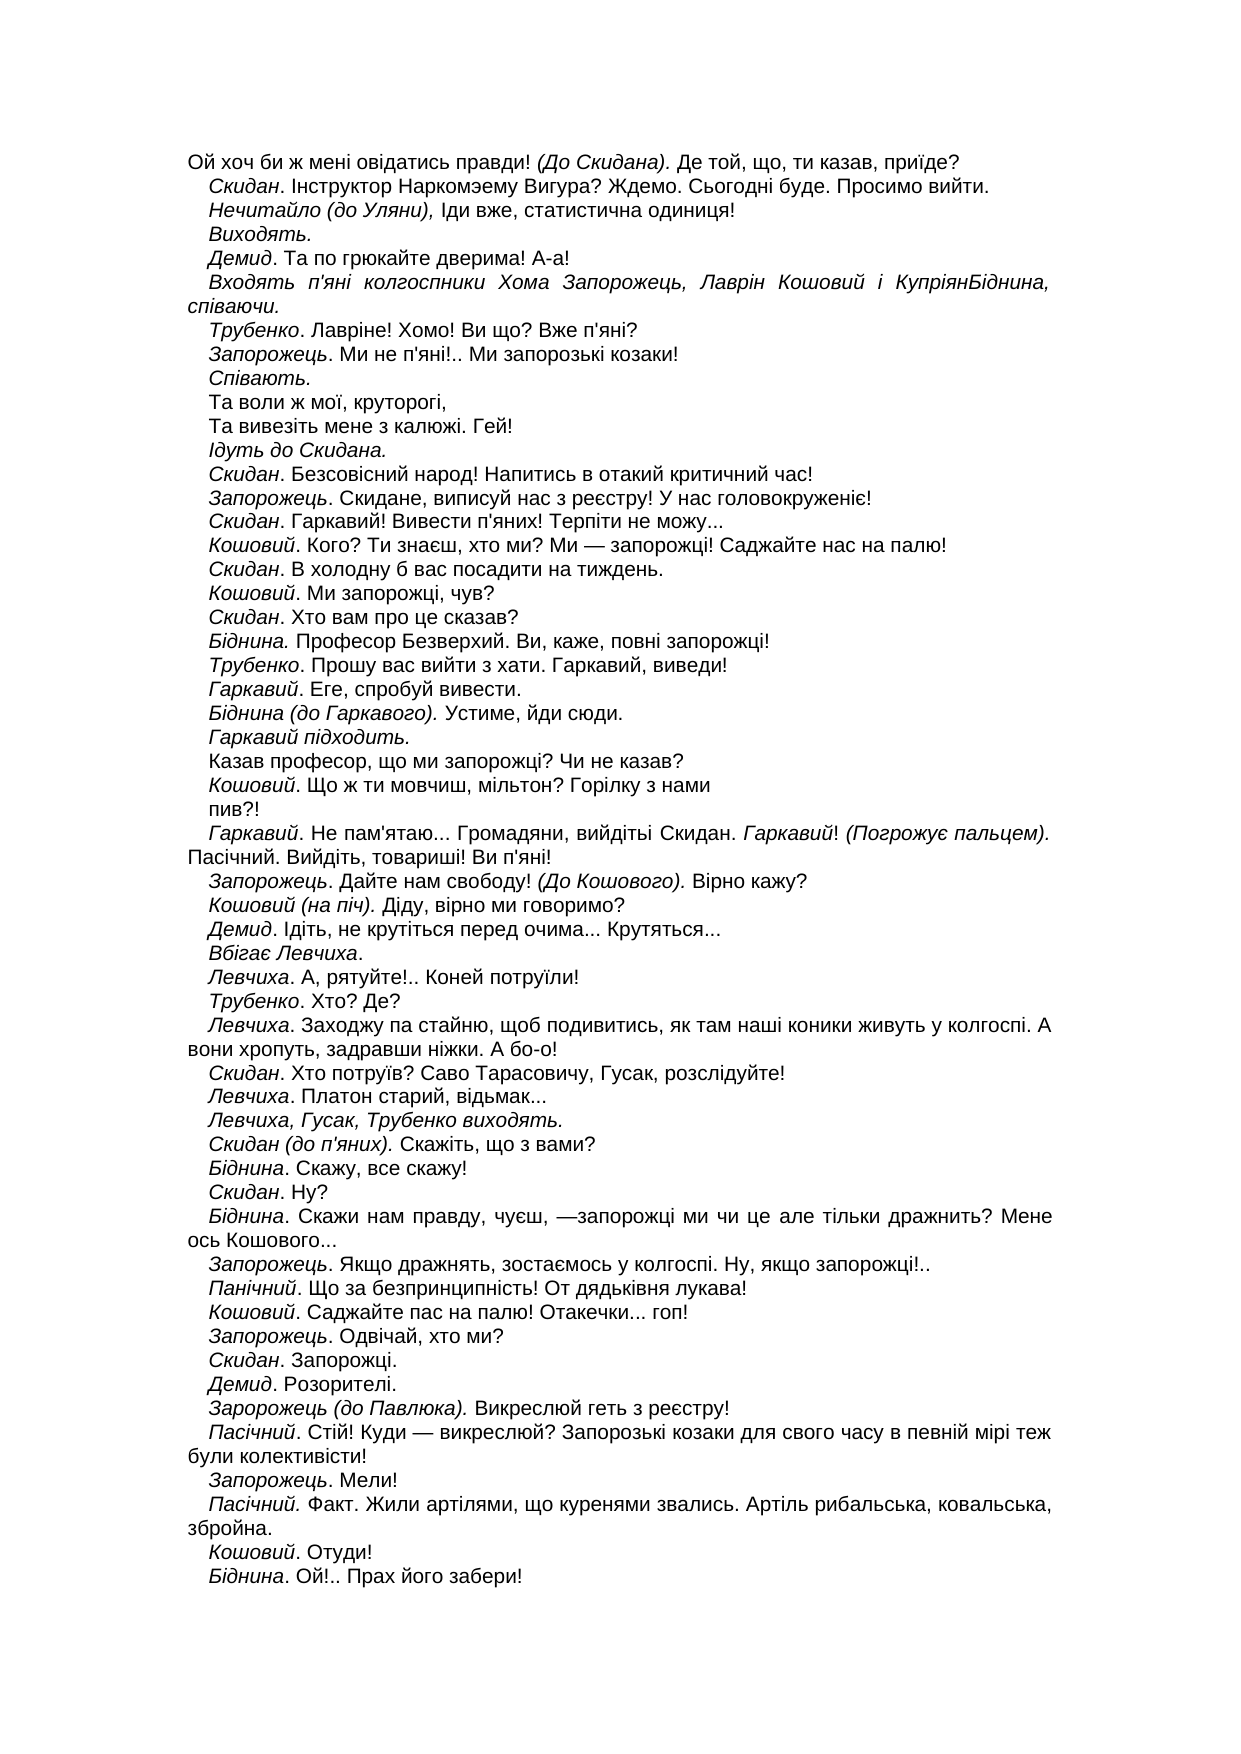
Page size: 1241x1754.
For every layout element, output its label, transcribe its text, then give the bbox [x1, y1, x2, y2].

text Та воли ж мої, круторогі, [187, 389, 1053, 413]
text Та вивезіть мене з калюжі. Гей! [187, 413, 1053, 437]
text Входять п'яні колгоспники Хома Запорожець, Лаврін Кошовий і КупріянБіднина, співаючи. [187, 270, 1053, 318]
text Пасічний. Факт. Жили артілями, що куренями звались. Артіль рибальська, ковальська, збройна. [187, 1492, 1053, 1539]
text Кошовий. Ми запорожці, чув? [187, 581, 1053, 605]
text Левчиха. А, рятуйте!.. Коней потруїли! [187, 964, 1053, 988]
text Демид. Ідіть, не крутіться перед очима... Крутяться... [187, 917, 1053, 941]
text Біднина. Професор Безверхий. Ви, каже, повні запорожці! [187, 629, 1053, 653]
text Біднина. Скажи нам правду, чуєш, —запорожці ми чи це але тільки дражнить? Мене ось Кошового... [187, 1204, 1053, 1252]
text Біднина (до Гаркавого). Устиме, йди сюди. [187, 701, 1053, 725]
text Скидан. Безсовісний народ! Напитись в отакий критичний час! [187, 461, 1053, 485]
text Гаркавий. Еге, спробуй вивести. [187, 677, 1053, 701]
text Демид. Розорителі. [187, 1372, 1053, 1396]
text Левчиха, Гусак, Трубенко виходять. [187, 1108, 1053, 1132]
text Заророжець (до Павлюка). Викреслюй геть з реєстру! [187, 1396, 1053, 1420]
text Запорожець. Дайте нам свободу! (До Кошового). Вірно кажу? [187, 869, 1053, 893]
text Скидан (до п'яних). Скажіть, що з вами? [187, 1132, 1053, 1156]
text Панічний. Що за безпринципність! От дядьківня лукава! [187, 1276, 1053, 1300]
text Левчиха. Платон старий, відьмак... [187, 1084, 1053, 1108]
text Пасічний. Стій! Куди — викреслюй? Запорозькі козаки для свого часу в певній мірі теж були колективісти! [187, 1420, 1053, 1468]
text Кошовий (на піч). Діду, вірно ми говоримо? [187, 893, 1053, 917]
text Співають. [187, 366, 1053, 389]
text Трубенко. Лавріне! Хомо! Ви що? Вже п'яні? [187, 318, 1053, 342]
text Трубенко. Хто? Де? [187, 988, 1053, 1012]
text Скидан. Хто потруїв? Саво Тарасовичу, Гусак, розслідуйте! [187, 1060, 1053, 1084]
text Скидан. В холодну б вас посадити на тиждень. [187, 557, 1053, 581]
text Вбігає Левчиха. [187, 941, 1053, 964]
text Скидан. Запорожці. [187, 1348, 1053, 1372]
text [187, 150, 1053, 174]
text Скидан. Ну? [187, 1180, 1053, 1204]
text Левчиха. Заходжу па стайню, щоб подивитись, як там наші коники живуть у колгоспі. А вони хропуть, задравши ніжки. А бо-о! [187, 1012, 1053, 1060]
text Скидан. Гаркавий! Вивести п'яних! Терпіти не можу... [187, 509, 1053, 533]
text Демид. Та по грюкайте дверима! А-а! [187, 246, 1053, 270]
text Скидан. Хто вам про це сказав? [187, 605, 1053, 629]
text Кошовий. Саджайте пас на палю! Отакечки... гоп! [187, 1300, 1053, 1324]
text Запорожець. Одвічай, хто ми? [187, 1324, 1053, 1348]
text Запорожець. Мели! [187, 1468, 1053, 1492]
text Гаркавий підходить. [187, 725, 1053, 749]
text Запорожець. Якщо дражнять, зостаємось у колгоспі. Ну, якщо запорожці!.. [187, 1252, 1053, 1276]
text Нечитайло (до Уляни), Іди вже, статистична одиниця! [187, 198, 1053, 222]
text Трубенко. Прошу вас вийти з хати. Гаркавий, виведи! [187, 653, 1053, 677]
text пив?! [187, 797, 1053, 821]
text Запорожець. Ми не п'яні!.. Ми запорозькі козаки! [187, 342, 1053, 366]
text Гаркавий. Не пам'ятаю... Громадяни, вийдітьі Скидан. Гаркавий! (Погрожує пальцем). Пасічний. Вийдіть, товариші! Ви п'яні! [187, 821, 1053, 869]
text Запорожець. Скидане, виписуй нас з реєстру! У нас головокруженіє! [187, 485, 1053, 509]
text Виходять. [187, 222, 1053, 246]
text Біднина. Ой!.. Прах його забери! [187, 1563, 1053, 1587]
text Казав професор, що ми запорожці? Чи не казав? [187, 749, 1053, 773]
text Скидан. Інструктор Наркомэему Вигура? Ждемо. Сьогодні буде. Просимо вийти. [187, 174, 1053, 198]
text Кошовий. Що ж ти мовчиш, мільтон? Горілку з нами [187, 773, 1053, 797]
text Ідуть до Скидана. [187, 437, 1053, 461]
text Кошовий. Кого? Ти знаєш, хто ми? Ми — запорожці! Саджайте нас на палю! [187, 533, 1053, 557]
text Кошовий. Отуди! [187, 1539, 1053, 1563]
text Біднина. Скажу, все скажу! [187, 1156, 1053, 1180]
